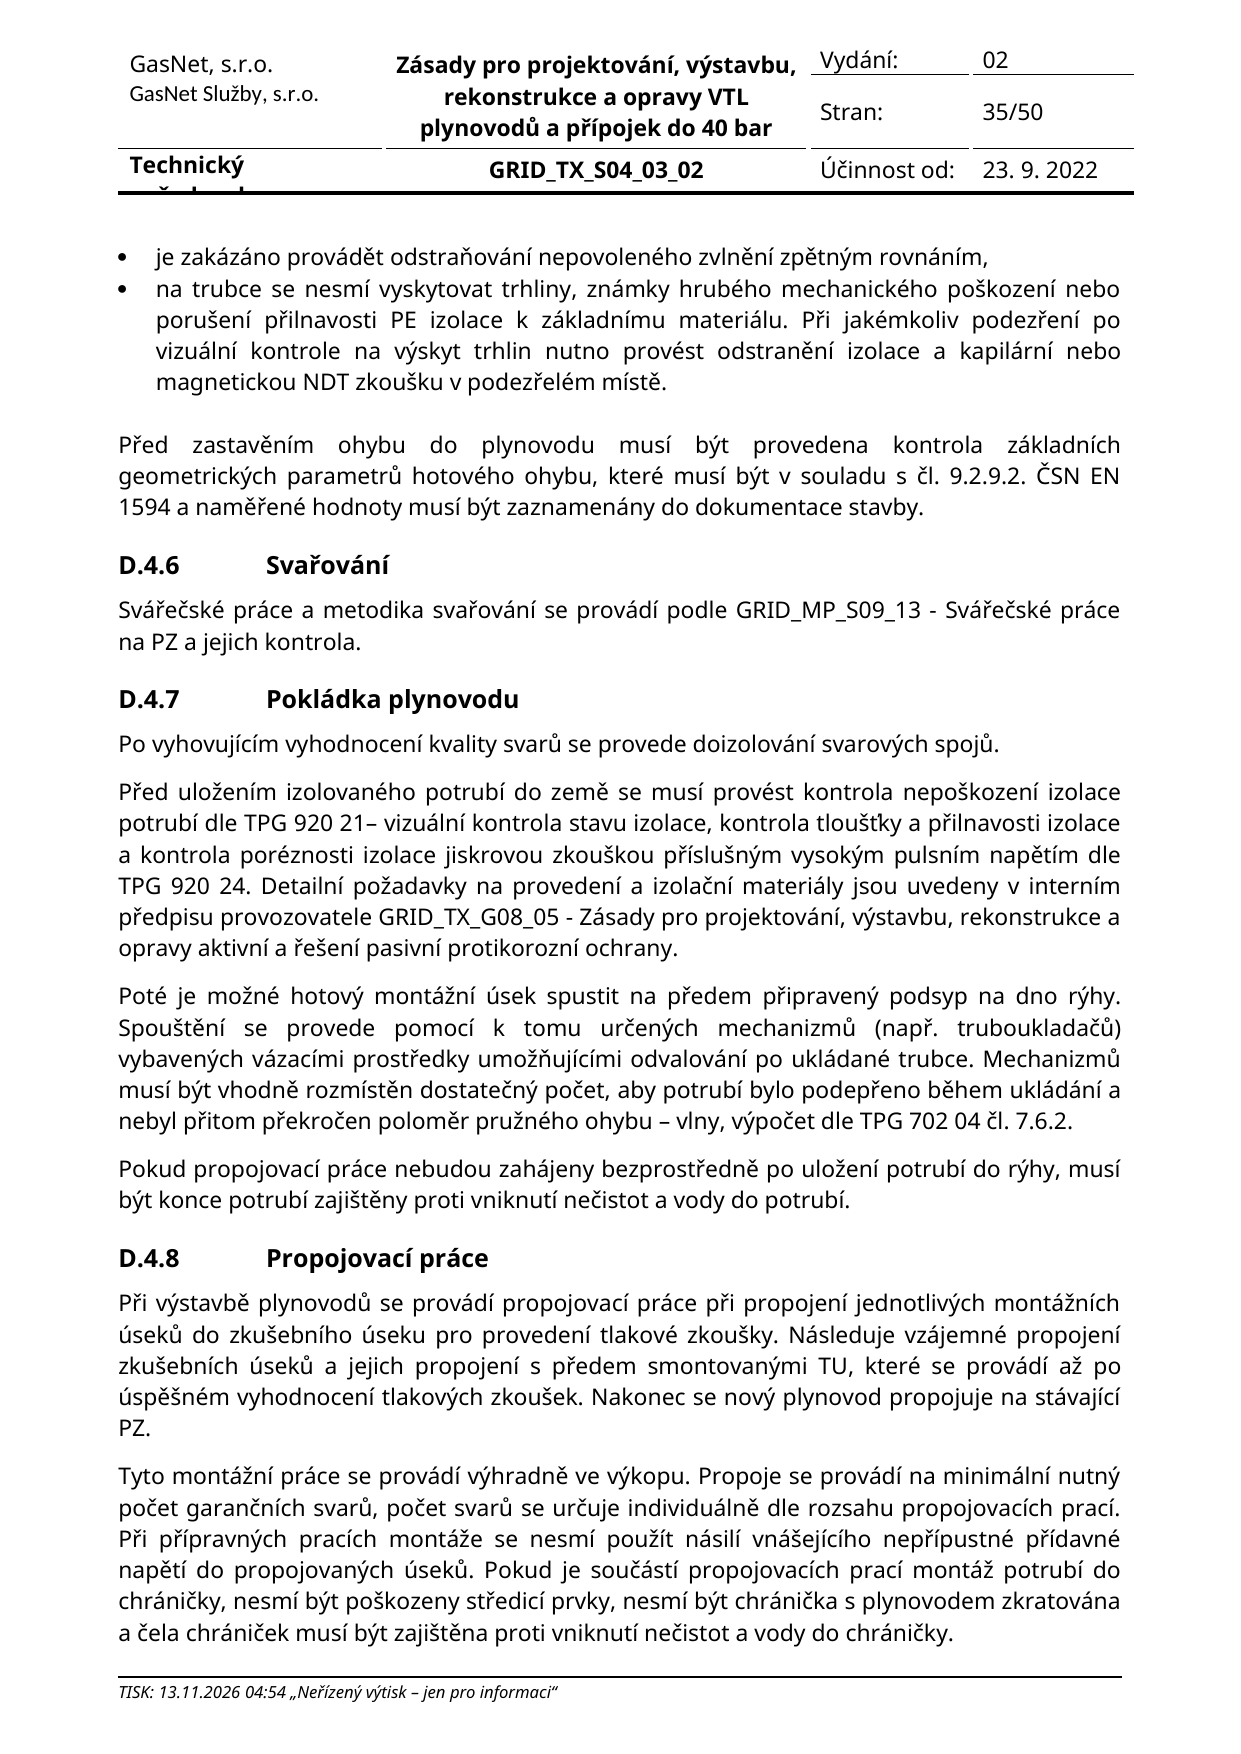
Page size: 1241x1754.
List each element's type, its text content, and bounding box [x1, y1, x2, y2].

text Před uložením izolovaného potrubí do země se musí provést kontrola nepoškození izolace potrubí dle TPG 920 21– vizuální kontrola stavu izolace, kontrola tloušťky a přilnavosti izolace a kontrola poréznosti izolace jiskrovou zkouškou příslušným vysokým pulsním napětím dle TPG 920 24. Detailní požadavky na provedení a izolační materiály jsou uvedeny v interním předpisu provozovatele GRID_TX_G08_05 - Zásady pro projektování, výstavbu, rekonstrukce a opravy aktivní a řešení pasivní protikorozní ochrany. [118, 776, 1122, 964]
text Svářečské práce a metodika svařování se provádí podle GRID_MP_S09_13 - Svářečské práce na PZ a jejich kontrola. [118, 594, 1122, 657]
text Poté je možné hotový montážní úsek spustit na předem připravený podsyp na dno rýhy. Spouštění se provede pomocí k tomu určených mechanizmů (např. truboukladačů) vybavených vázacími prostředky umožňujícími odvalování po ukládané trubce. Mechanizmů musí být vhodně rozmístěn dostatečný počet, aby potrubí bylo podepřeno během ukládání a nebyl přitom překročen poloměr pružného ohybu – vlny, výpočet dle TPG 702 04 čl. 7.6.2. [118, 980, 1122, 1137]
text na trubce se nesmí vyskytovat trhliny, známky hrubého mechanického poškození nebo porušení přilnavosti PE izolace k základnímu materiálu. Při jakémkoliv podezření po vizuální kontrole na výskyt trhlin nutno provést odstranění izolace a kapilární nebo magnetickou NDT zkoušku v podezřelém místě. [118, 273, 1122, 398]
text je zakázáno provádět odstraňování nepovoleného zvlnění zpětným rovnáním, [118, 241, 1122, 273]
text Po vyhovujícím vyhodnocení kvality svarů se provede doizolování svarových spojů. [118, 728, 1122, 759]
text Propojovací práce [118, 1241, 1122, 1275]
text Svařování [118, 548, 1122, 582]
text Před zastavěním ohybu do plynovodu musí být provedena kontrola základních geometrických parametrů hotového ohybu, které musí být v souladu s čl. 9.2.9.2. ČSN EN 1594 a naměřené hodnoty musí být zaznamenány do dokumentace stavby. [118, 429, 1122, 523]
text Při výstavbě plynovodů se provádí propojovací práce při propojení jednotlivých montážních úseků do zkušebního úseku pro provedení tlakové zkoušky. Následuje vzájemné propojení zkušebních úseků a jejich propojení s předem smontovanými TU, které se provádí až po úspěšném vyhodnocení tlakových zkoušek. Nakonec se nový plynovod propojuje na stávající PZ. [118, 1287, 1122, 1443]
text Pokud propojovací práce nebudou zahájeny bezprostředně po uložení potrubí do rýhy, musí být konce potrubí zajištěny proti vniknutí nečistot a vody do potrubí. [118, 1153, 1122, 1216]
text Tyto montážní práce se provádí výhradně ve výkopu. Propoje se provádí na minimální nutný počet garančních svarů, počet svarů se určuje individuálně dle rozsahu propojovacích prací. Při přípravných pracích montáže se nesmí použít násilí vnášejícího nepřípustné přídavné napětí do propojovaných úseků. Pokud je součástí propojovacích prací montáž potrubí do chráničky, nesmí být poškozeny středicí prvky, nesmí být chránička s plynovodem zkratována a čela chrániček musí být zajištěna proti vniknutí nečistot a vody do chráničky. [118, 1460, 1122, 1648]
text Pokládka plynovodu [118, 682, 1122, 716]
